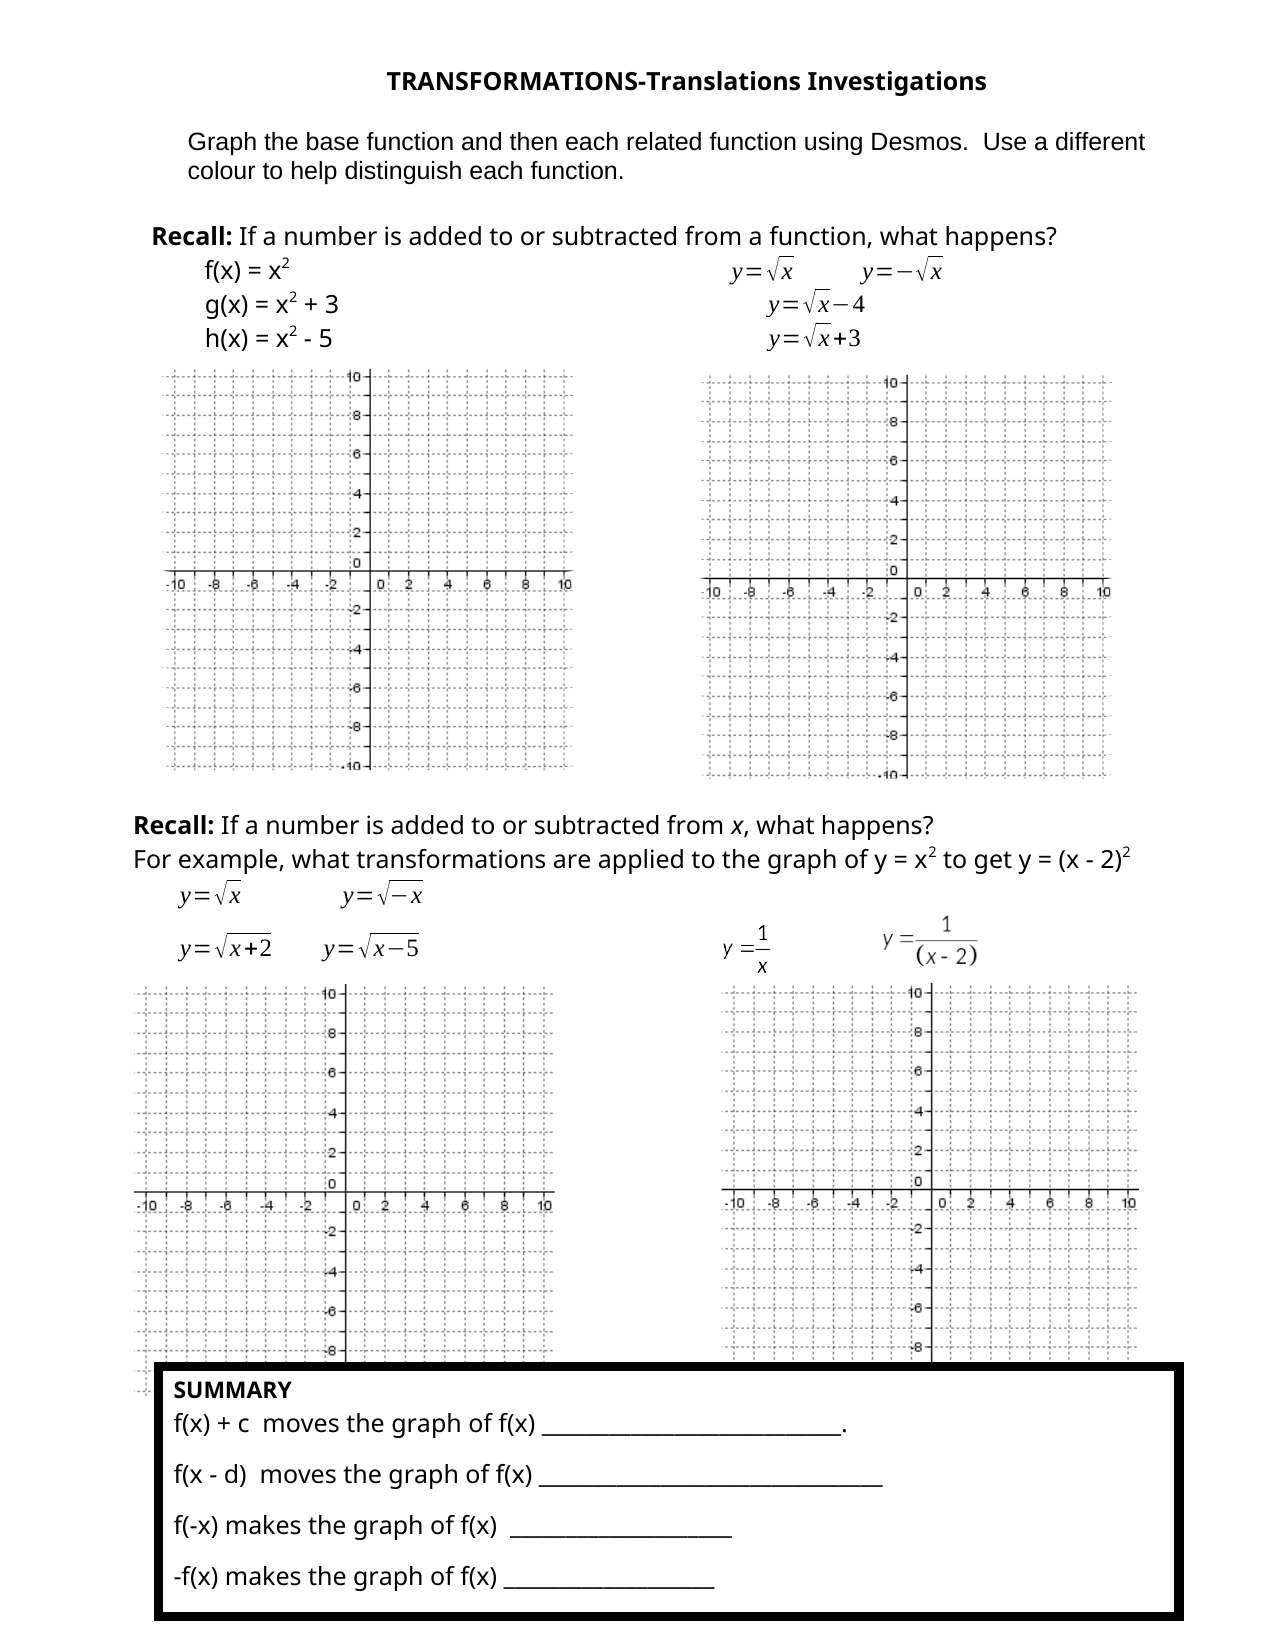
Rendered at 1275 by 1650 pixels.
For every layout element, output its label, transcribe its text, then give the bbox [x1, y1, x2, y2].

picture [720, 983, 1138, 1362]
table_header Recall: If a number is added to or subtracted from a function, what happens? f(x) = x2 [140, 184, 1187, 287]
picture [132, 984, 554, 1393]
table_cell g(x) = x2 + 3 h(x) = x2 - 5 [140, 287, 675, 914]
text TRANSFORMATIONS-Translations Investigations [187, 30, 1186, 98]
text Graph the base function and then each related function using Desmos. Use a different colour to help distinguish each function. [187, 127, 1186, 184]
table_cell [675, 287, 1187, 914]
